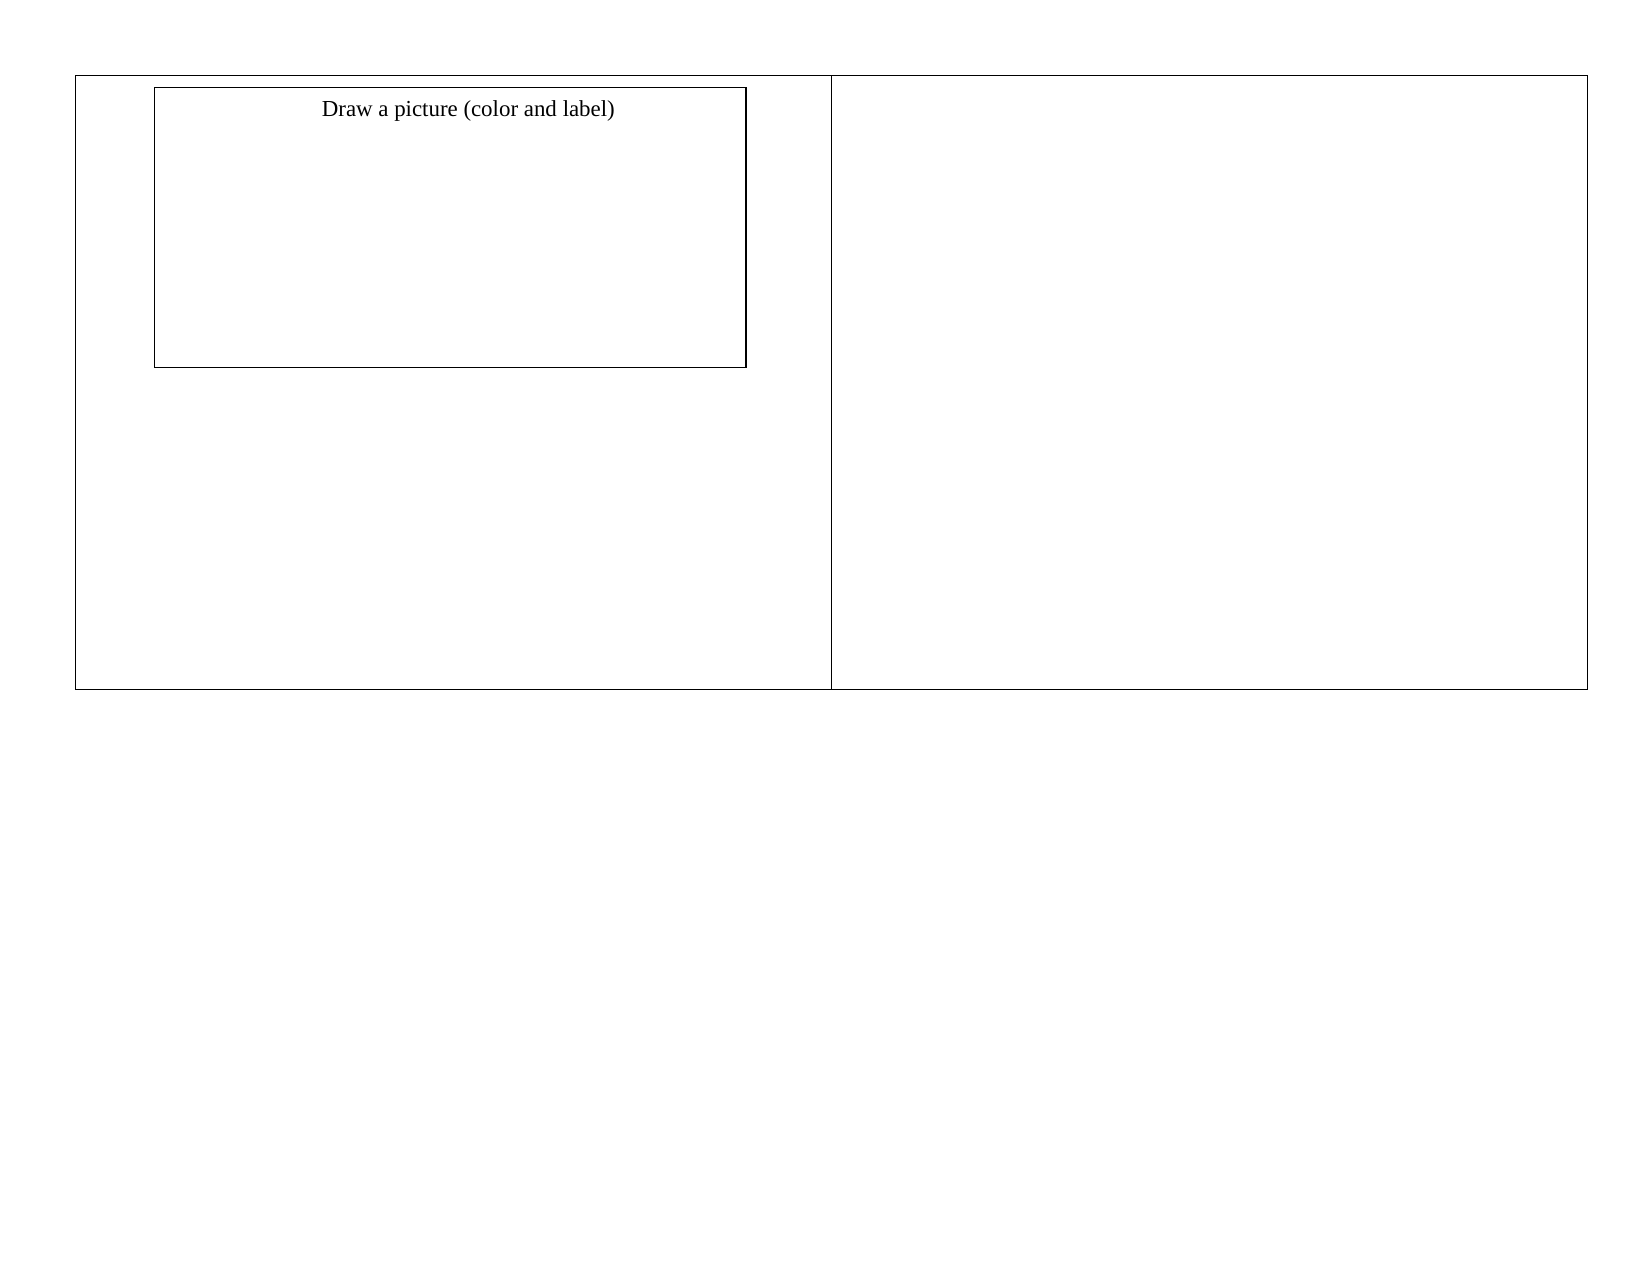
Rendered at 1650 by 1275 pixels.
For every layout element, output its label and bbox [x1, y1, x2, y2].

table_cell [832, 76, 1587, 688]
table_cell [76, 76, 831, 688]
